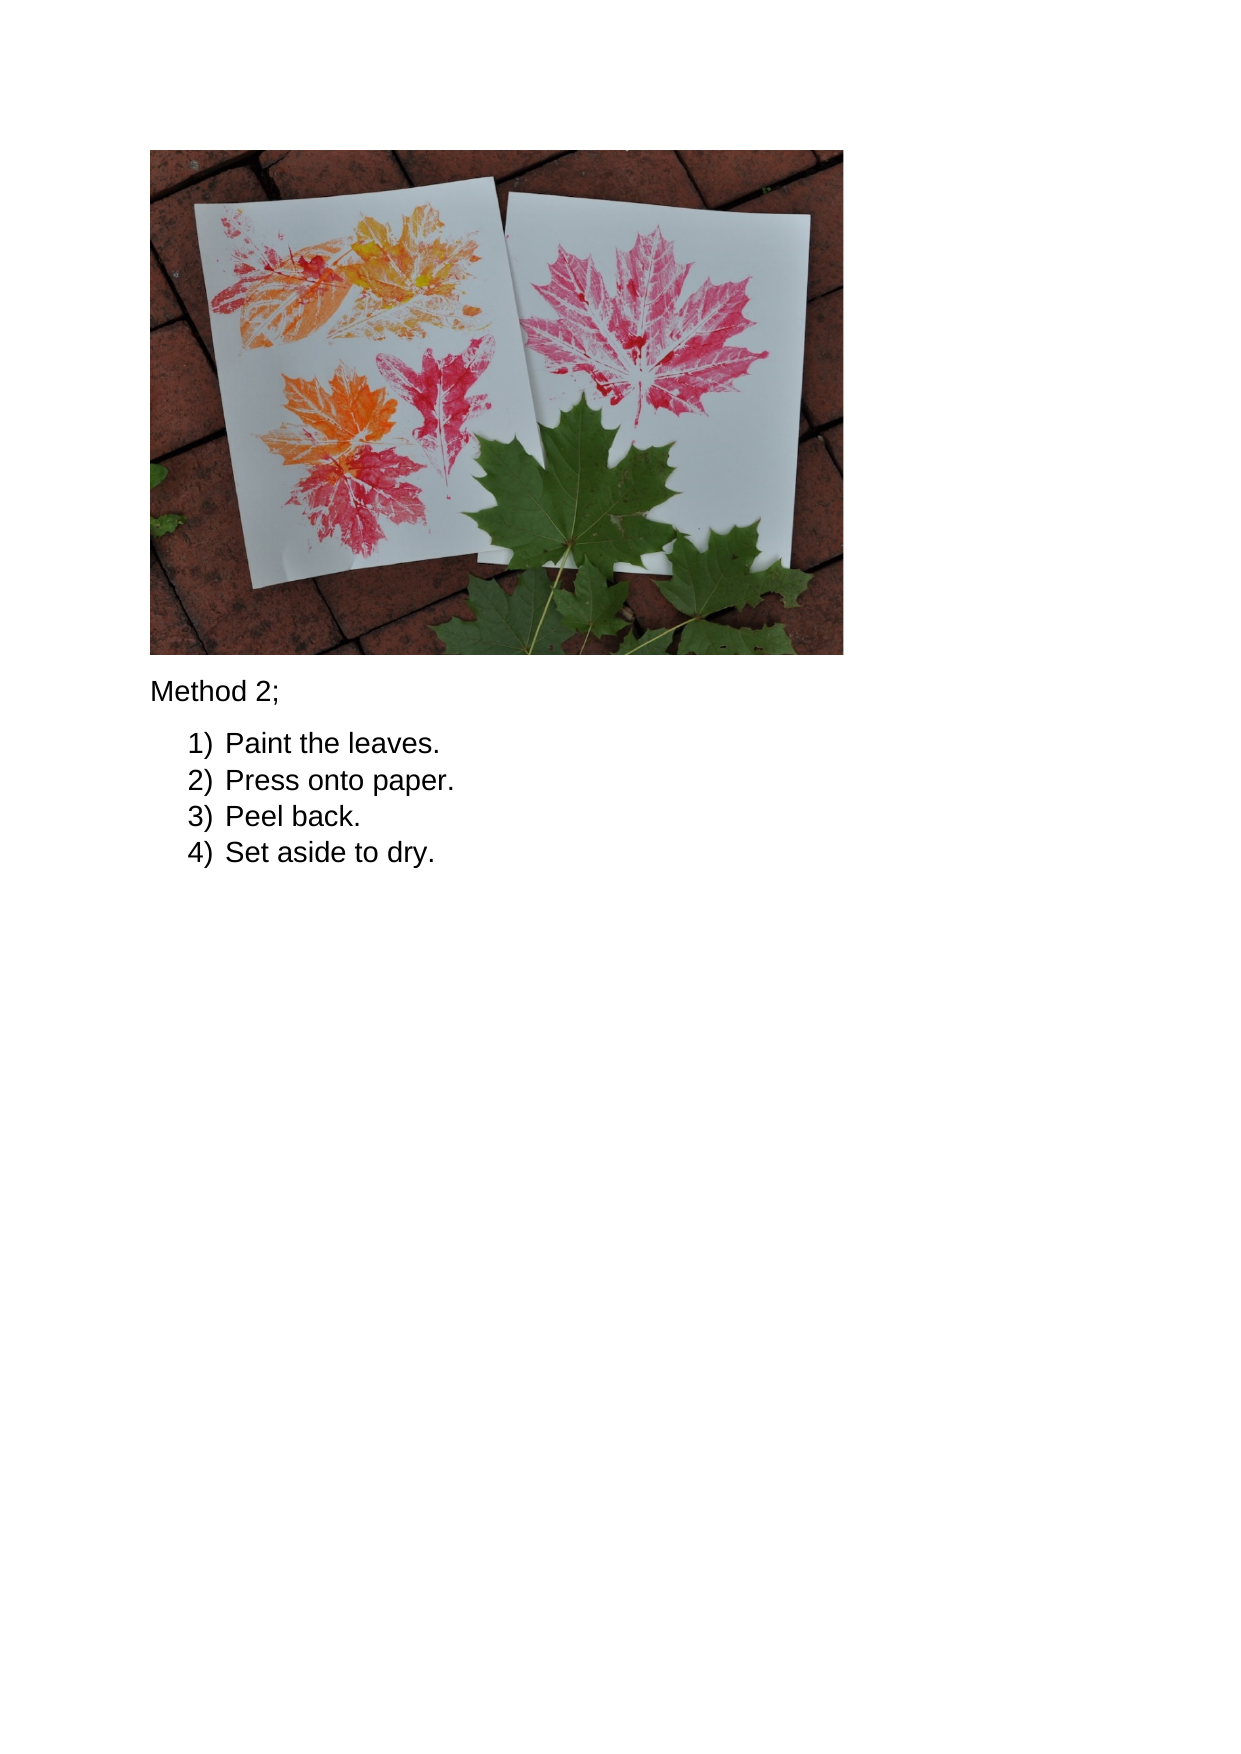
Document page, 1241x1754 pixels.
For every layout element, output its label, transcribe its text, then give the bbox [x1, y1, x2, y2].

picture [150, 150, 844, 655]
list Set aside to dry. [187, 835, 1090, 868]
text Method 2; [150, 674, 1090, 707]
list Paint the leaves. [187, 727, 1090, 760]
list Press onto paper. [187, 763, 1090, 796]
list Peel back. [187, 799, 1090, 832]
